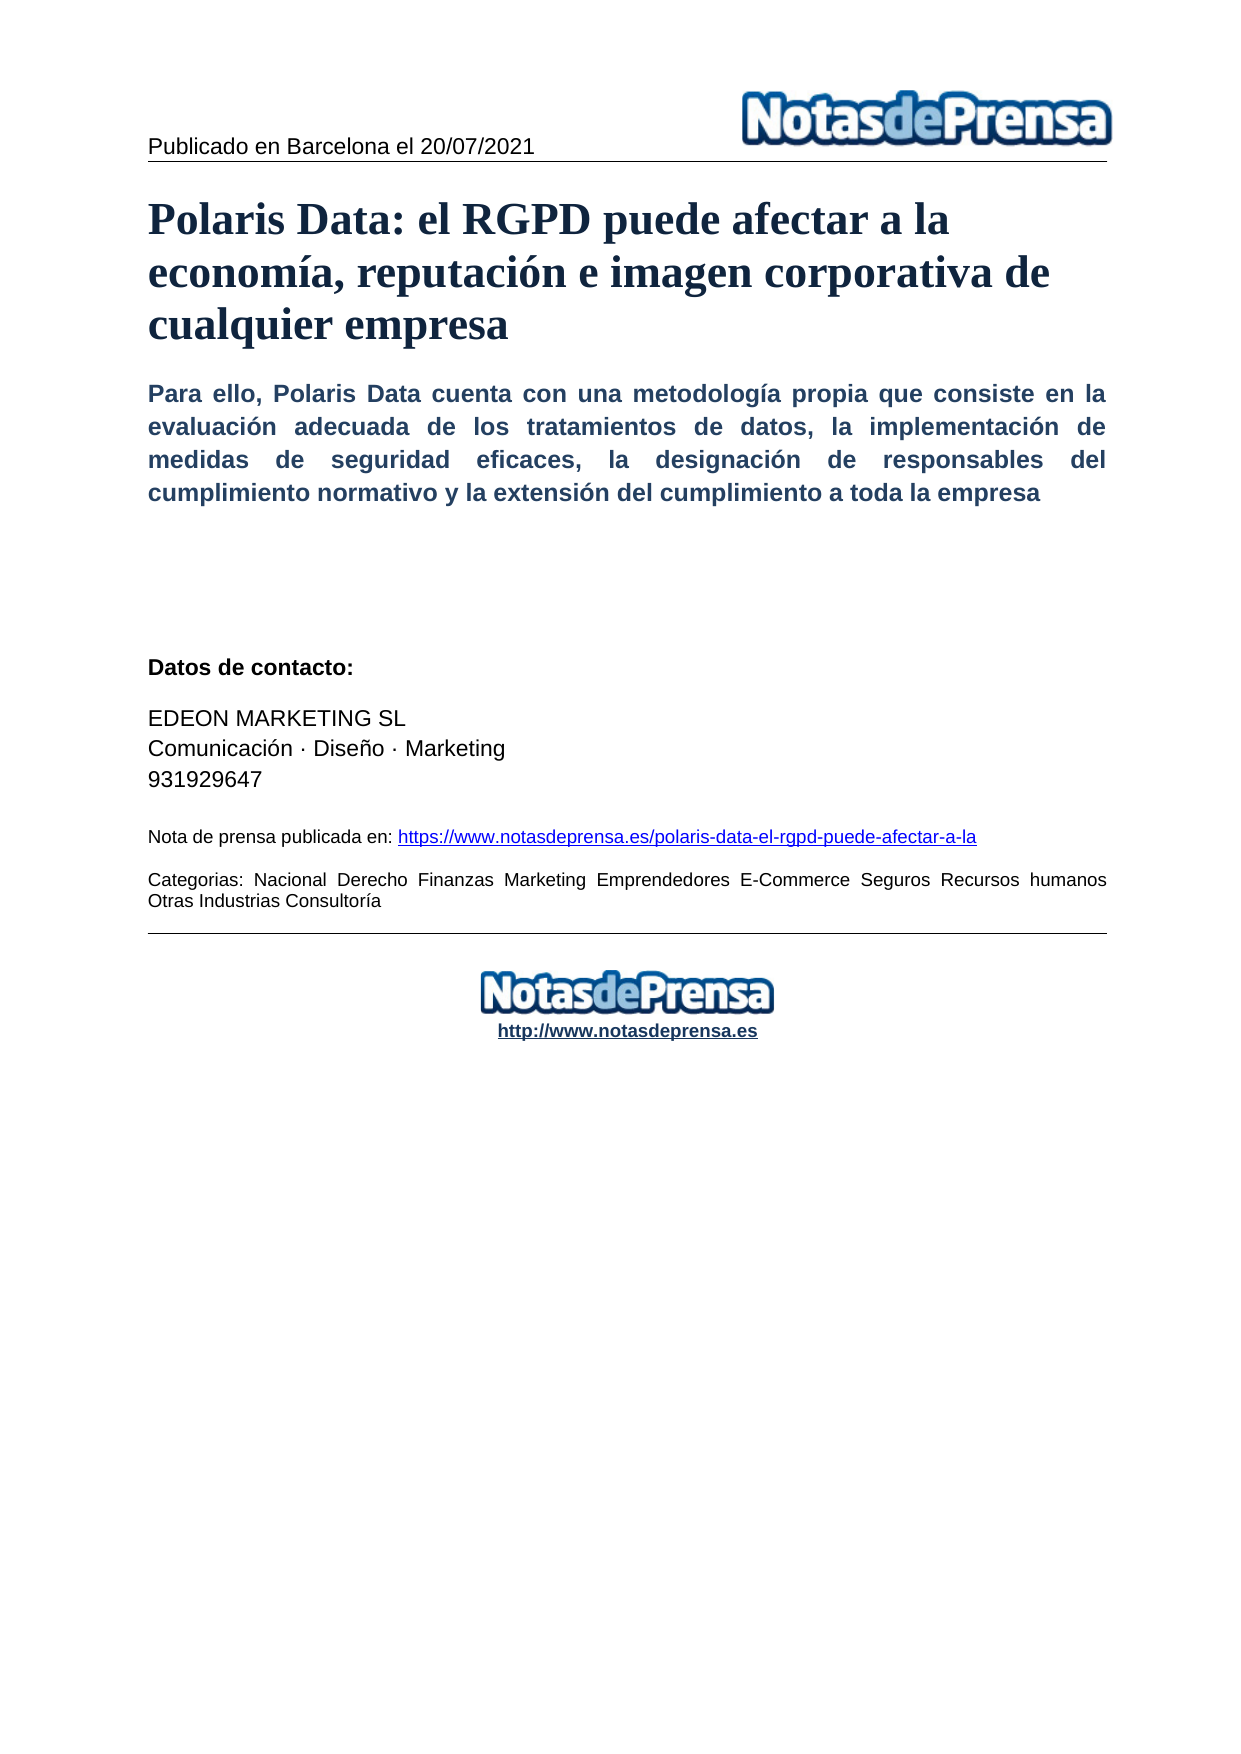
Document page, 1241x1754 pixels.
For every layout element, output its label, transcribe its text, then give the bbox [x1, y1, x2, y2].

text Datos de contacto: [148, 654, 1107, 681]
text http://www.notasdeprensa.es [148, 1019, 1107, 1041]
text 931929647 [148, 766, 1063, 792]
picture [480, 970, 775, 1016]
text Nota de prensa publicada en: https://www.notasdeprensa.es/polaris-data-el-rgpd-puede-afectar-a-la [148, 826, 1107, 848]
subtitle Para ello, Polaris Data cuenta con una metodología propia que consiste en la evaluación adecuada de los tratamientos de datos, la implementación de medidas de seguridad eficaces, la designación de responsables del cumplimiento normativo y la extensión del cumplimiento a toda la empresa [148, 379, 1107, 507]
picture [742, 90, 1113, 148]
text Comunicación · Diseño · Marketing [148, 735, 1063, 762]
text EDEON MARKETING SL [148, 705, 1063, 732]
text Publicado en Barcelona el 20/07/2021 [148, 133, 1107, 161]
text Categorias: Nacional Derecho Finanzas Marketing Emprendedores E-Commerce Seguros Recursos humanos Otras Industrias Consultoría [148, 868, 1107, 912]
subtitle Polaris Data: el RGPD puede afectar a la economía, reputación e imagen corporativa de cualquier empresa [148, 192, 1107, 350]
